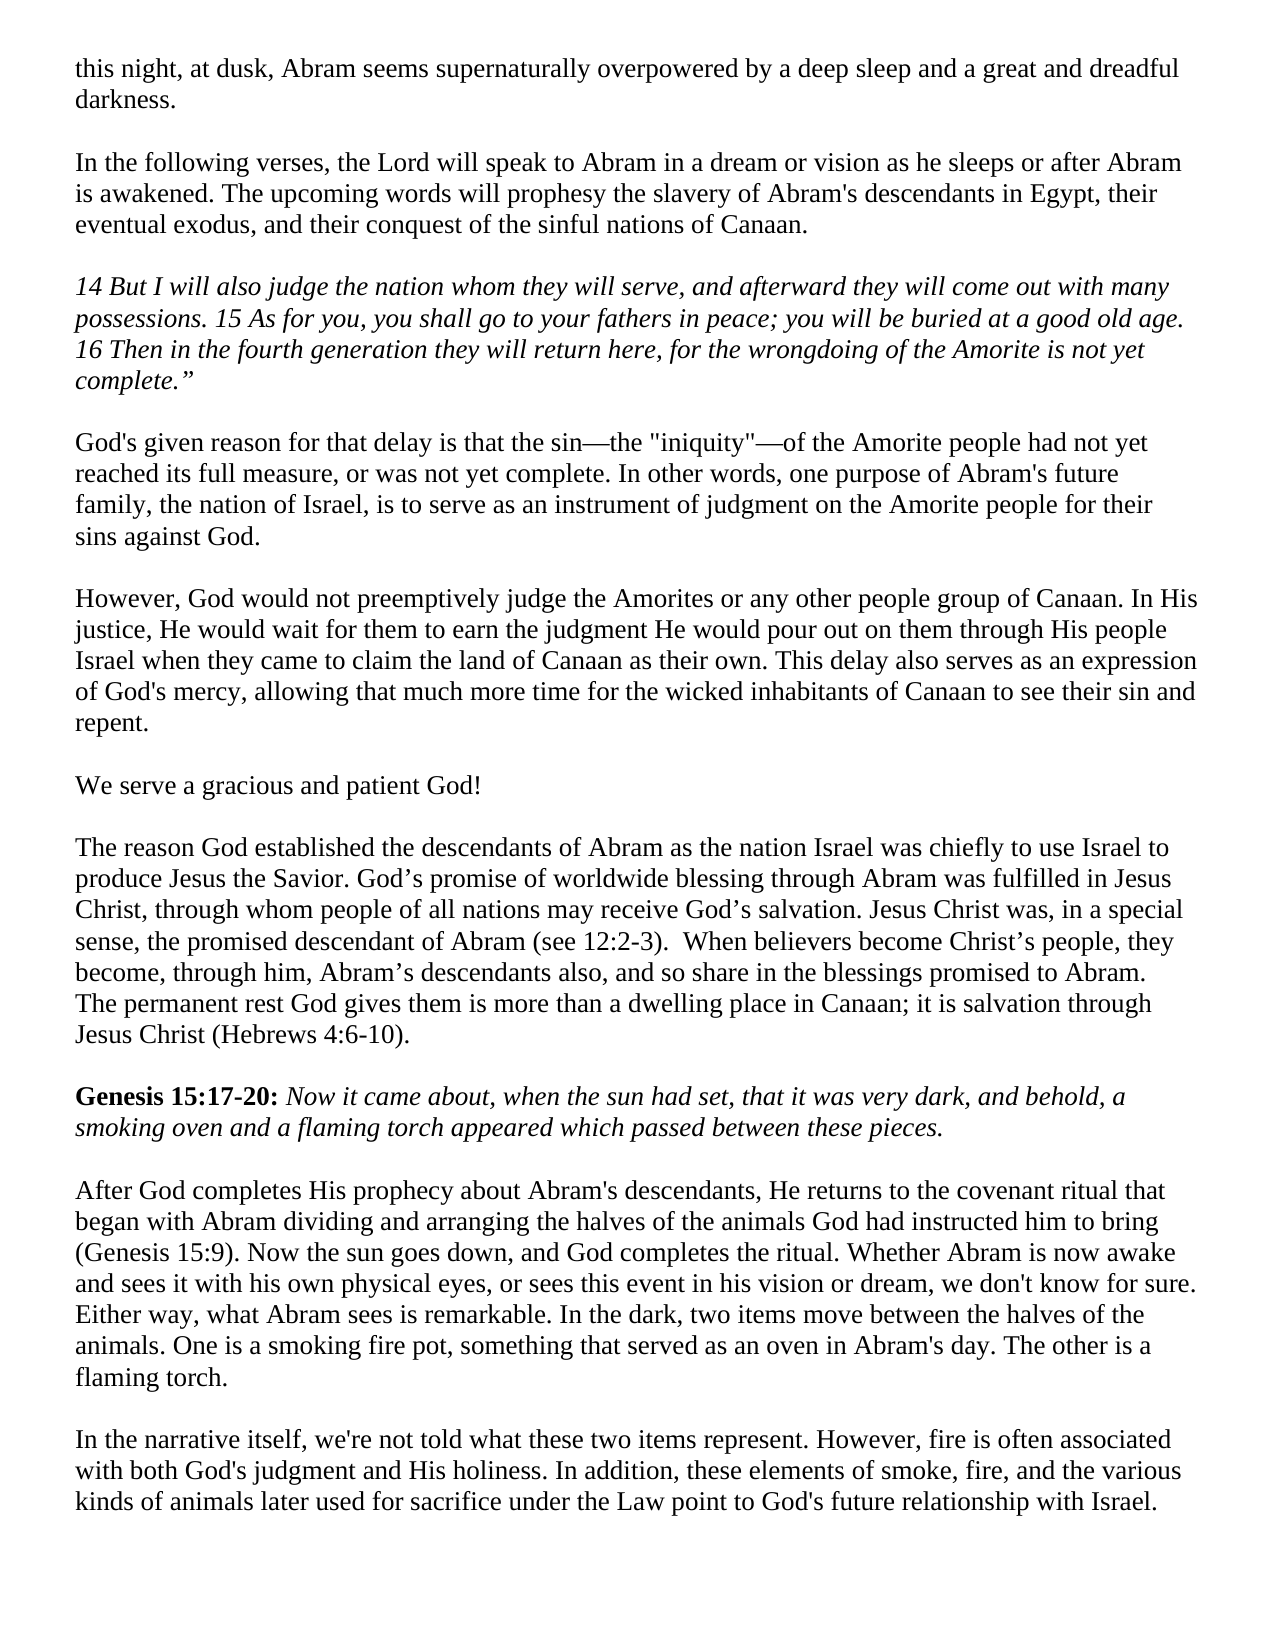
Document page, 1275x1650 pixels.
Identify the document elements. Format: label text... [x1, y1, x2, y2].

text God's given reason for that delay is that the sin—the "iniquity"—of the Amorite people had not yet reached its full measure, or was not yet complete. In other words, one purpose of Abram's future family, the nation of Israel, is to serve as an instrument of judgment on the Amorite people for their sins against God. [75, 426, 1200, 551]
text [75, 52, 1200, 115]
text The reason God established the descendants of Abram as the nation Israel was chiefly to use Israel to produce Jesus the Savior. God’s promise of worldwide blessing through Abram was fulfilled in Jesus Christ, through whom people of all nations may receive God’s salvation. Jesus Christ was, in a special sense, the promised descendant of Abram (see 12:2-3). When believers become Christ’s people, they become, through him, Abram’s descendants also, and so share in the blessings promised to Abram. The permanent rest God gives them is more than a dwelling place in Canaan; it is salvation through Jesus Christ (Hebrews 4:6-10). [75, 831, 1200, 1049]
text However, God would not preemptively judge the Amorites or any other people group of Canaan. In His justice, He would wait for them to earn the judgment He would pour out on them through His people Israel when they came to claim the land of Canaan as their own. This delay also serves as an expression of God's mercy, allowing that much more time for the wicked inhabitants of Canaan to see their sin and repent. [75, 582, 1200, 738]
text We serve a gracious and patient God! [75, 769, 1200, 800]
text After God completes His prophecy about Abram's descendants, He returns to the covenant ritual that began with Abram dividing and arranging the halves of the animals God had instructed him to bring (Genesis 15:9). Now the sun goes down, and God completes the ritual. Whether Abram is now awake and sees it with his own physical eyes, or sees this event in his vision or dream, we don't know for sure. Either way, what Abram sees is remarkable. In the dark, two items move between the halves of the animals. One is a smoking fire pot, something that served as an oven in Abram's day. The other is a flaming torch. [75, 1174, 1200, 1392]
text In the following verses, the Lord will speak to Abram in a dream or vision as he sleeps or after Abram is awakened. The upcoming words will prophesy the slavery of Abram's descendants in Egypt, their eventual exodus, and their conquest of the sinful nations of Canaan. [75, 146, 1200, 239]
text In the narrative itself, we're not told what these two items represent. However, fire is often associated with both God's judgment and His holiness. In addition, these elements of smoke, fire, and the various kinds of animals later used for sacrifice under the Law point to God's future relationship with Israel. [75, 1423, 1200, 1516]
text 14 But I will also judge the nation whom they will serve, and afterward they will come out with many possessions. 15 As for you, you shall go to your fathers in peace; you will be buried at a good old age. 16 Then in the fourth generation they will return here, for the wrongdoing of the Amorite is not yet complete.” [75, 271, 1200, 395]
text Genesis 15:17-20: Now it came about, when the sun had set, that it was very dark, and behold, a smoking oven and a flaming torch appeared which passed between these pieces. [75, 1080, 1200, 1143]
